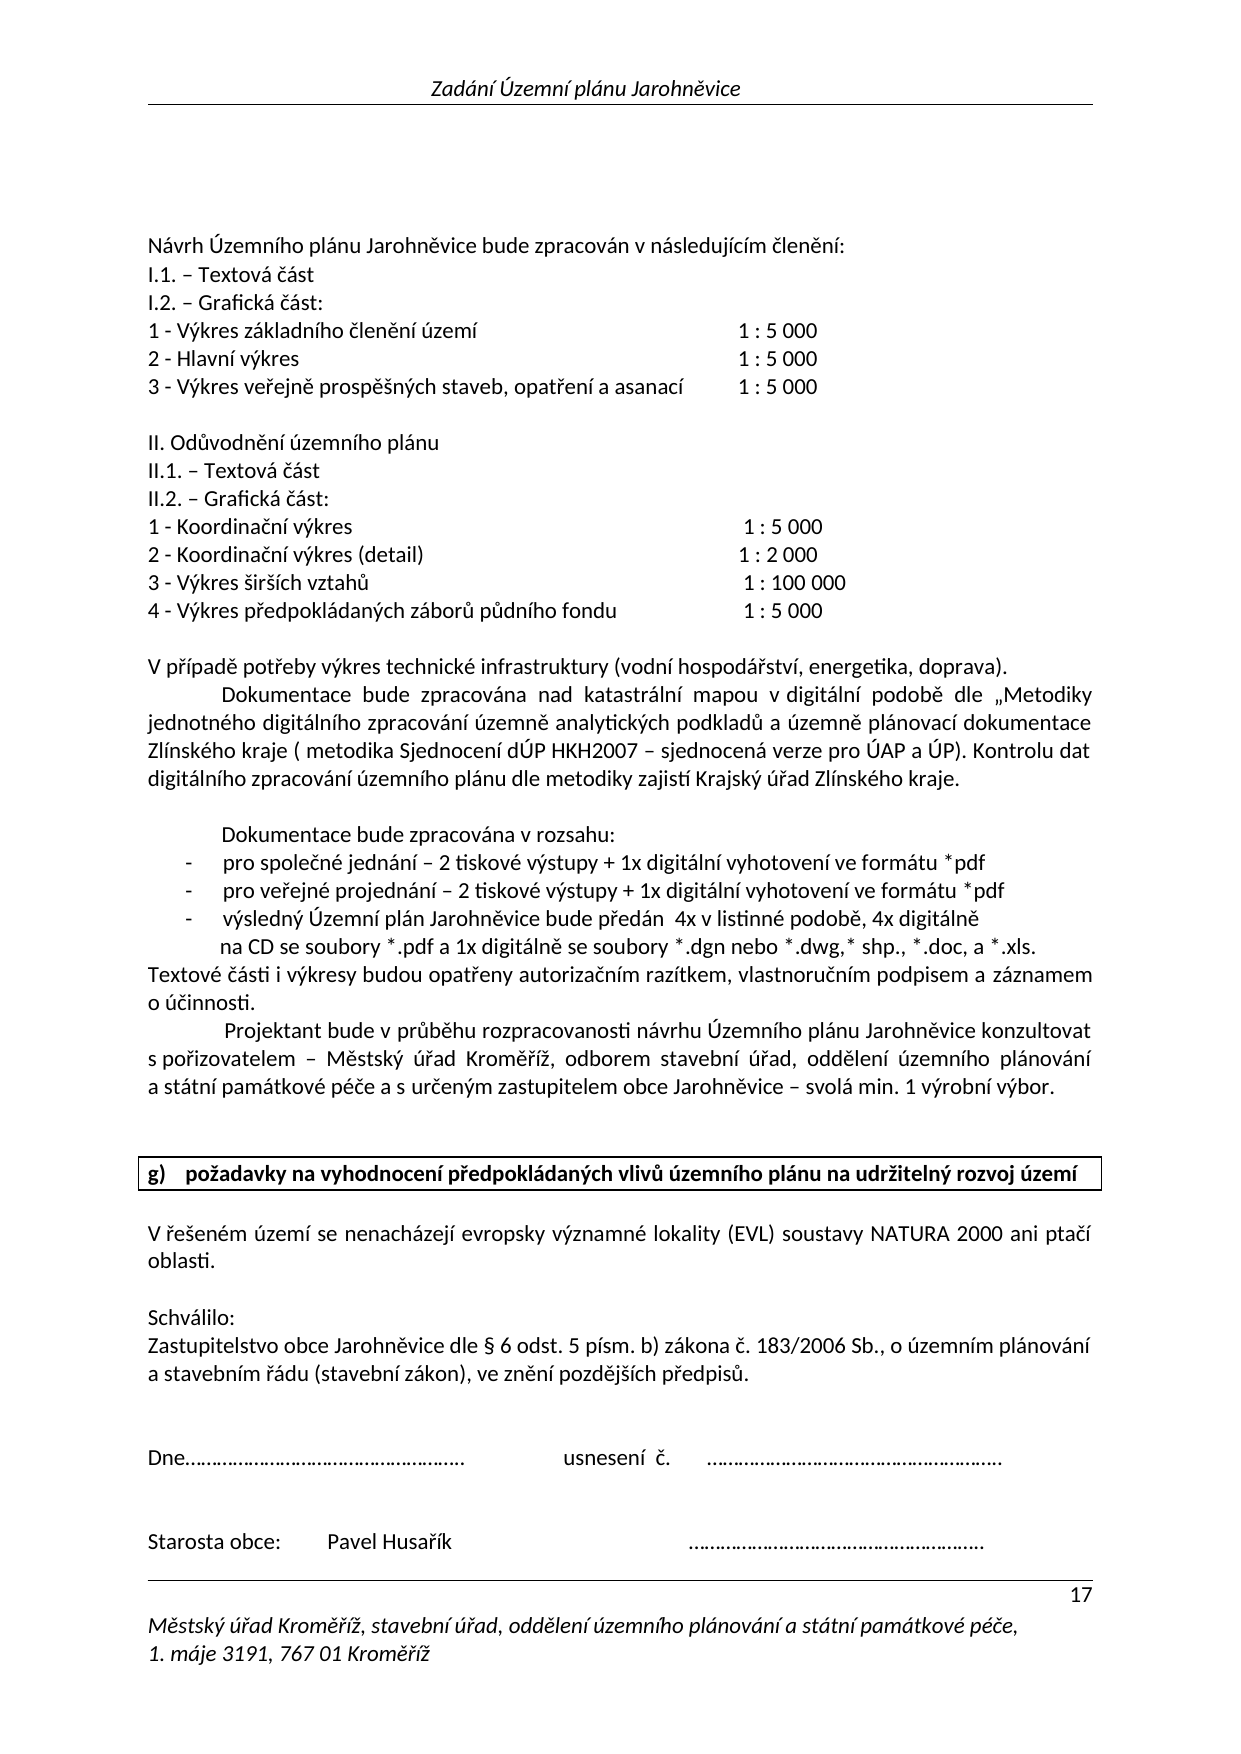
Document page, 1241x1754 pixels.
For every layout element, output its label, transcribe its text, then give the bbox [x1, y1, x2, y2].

list pro veřejné projednání – 2 tiskové výstupy + 1x digitální vyhotovení ve formátu *pdf [185, 876, 1093, 904]
text 3 - Výkres veřejně prospěšných staveb, opatření a asanací 1 : 5 000 [148, 372, 1093, 400]
text V řešeném území se nenacházejí evropsky významné lokality (EVL) soustavy NATURA 2000 ani ptačí oblasti. [148, 1219, 1093, 1275]
text Starosta obce: Pavel Husařík ……………………………………………….. [148, 1527, 1093, 1555]
text Návrh Územního plánu Jarohněvice bude zpracován v následujícím členění: [148, 232, 1093, 260]
list pro společné jednání – 2 tiskové výstupy + 1x digitální vyhotovení ve formátu *pdf [185, 848, 1093, 876]
text II.1. – Textová část [148, 456, 1093, 484]
text Dokumentace bude zpracována nad katastrální mapou v digitální podobě dle „Metodiky jednotného digitálního zpracování územně analytických podkladů a územně plánovací dokumentace Zlínského kraje ( metodika Sjednocení dÚP HKH2007 – sjednocená verze pro ÚAP a ÚP). Kontrolu dat digitálního zpracování územního plánu dle metodiky zajistí Krajský úřad Zlínského kraje. [148, 680, 1093, 792]
text Zastupitelstvo obce Jarohněvice dle § 6 odst. 5 písm. b) zákona č. 183/2006 Sb., o územním plánování a stavebním řádu (stavební zákon), ve znění pozdějších předpisů. [148, 1331, 1093, 1387]
text 1 - Výkres základního členění území 1 : 5 000 [148, 316, 1093, 344]
text 2 - Hlavní výkres 1 : 5 000 [148, 344, 1093, 372]
text I.1. – Textová část [148, 260, 1093, 288]
text Projektant bude v průběhu rozpracovanosti návrhu Územního plánu Jarohněvice konzultovat s pořizovatelem – Městský úřad Kroměříž, odborem stavební úřad, oddělení územního plánování a státní památkové péče a s určeným zastupitelem obce Jarohněvice – svolá min. 1 výrobní výbor. [148, 1016, 1093, 1100]
text 3 - Výkres širších vztahů 1 : 100 000 [148, 568, 1093, 596]
text II. Odůvodnění územního plánu [148, 428, 1093, 456]
text Schválilo: [148, 1303, 1093, 1331]
text Dne…………………………………………….. usnesení č. ……………………………………………….. [148, 1443, 1093, 1471]
text 2 - Koordinační výkres (detail) 1 : 2 000 [148, 540, 1093, 568]
text na CD se soubory *.pdf a 1x digitálně se soubory *.dgn nebo *.dwg,* shp., *.doc, a *.xls. [148, 932, 1093, 960]
text I.2. – Grafická část: [148, 288, 1093, 316]
text Dokumentace bude zpracována v rozsahu: [148, 820, 1093, 848]
text V případě potřeby výkres technické infrastruktury (vodní hospodářství, energetika, doprava). [148, 652, 1093, 680]
text II.2. – Grafická část: [148, 484, 1093, 512]
text 4 - Výkres předpokládaných záborů půdního fondu 1 : 5 000 [148, 596, 1093, 624]
subtitle požadavky na vyhodnocení předpokládaných vlivů územního plánu na udržitelný rozvoj území [139, 1158, 1101, 1189]
text 1 - Koordinační výkres 1 : 5 000 [148, 512, 1093, 540]
list výsledný Územní plán Jarohněvice bude předán 4x v listinné podobě, 4x digitálně [185, 904, 1093, 932]
text Textové části i výkresy budou opatřeny autorizačním razítkem, vlastnoručním podpisem a záznamem o účinnosti. [148, 960, 1093, 1016]
